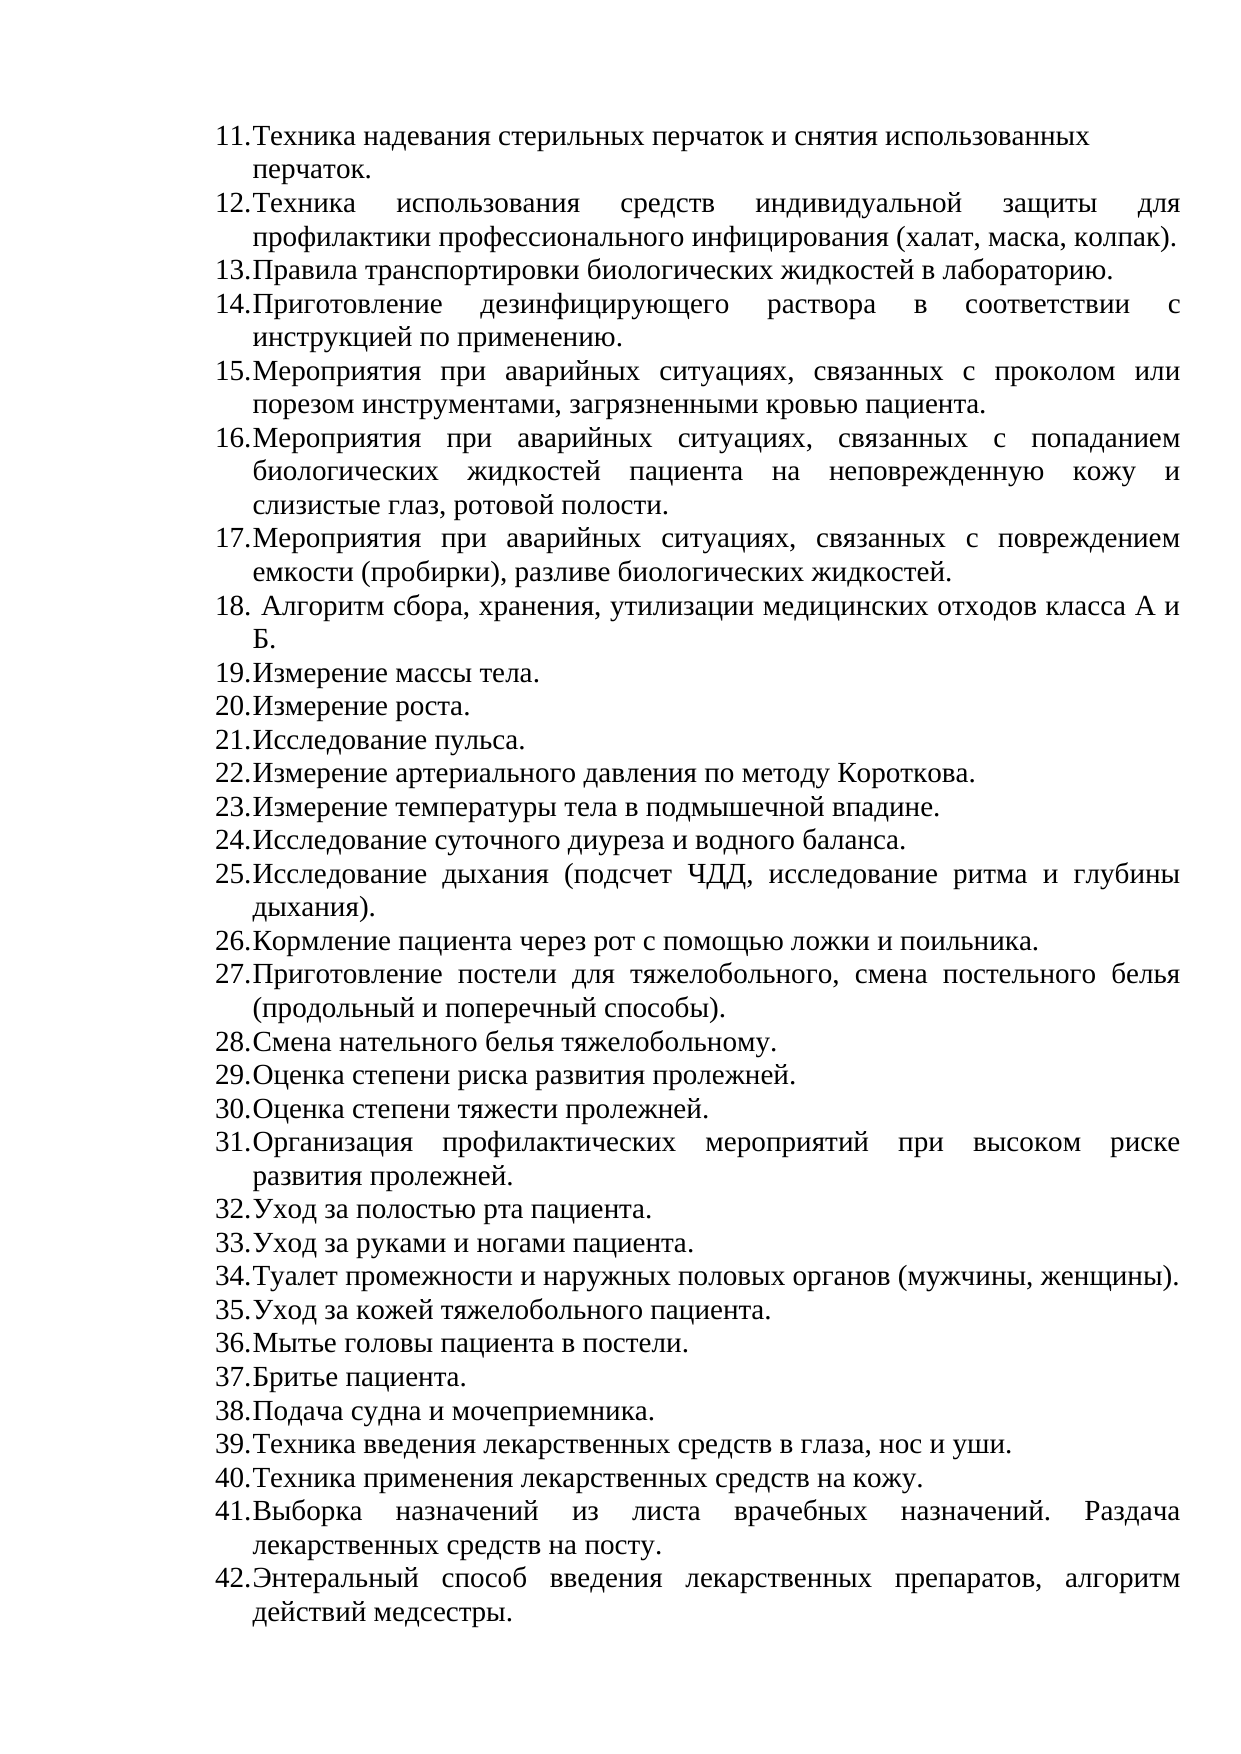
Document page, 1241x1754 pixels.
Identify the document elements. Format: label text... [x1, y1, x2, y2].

list Измерение массы тела. [215, 655, 1181, 688]
list Туалет промежности и наружных половых органов (мужчины, женщины). [215, 1258, 1181, 1292]
list Правила транспортировки биологических жидкостей в лабораторию. [215, 252, 1181, 286]
list Техника надевания стерильных перчаток и снятия использованных перчаток. [215, 118, 1181, 185]
list Техника введения лекарственных средств в глаза, нос и уши. [215, 1426, 1181, 1460]
list Бритье пациента. [215, 1359, 1181, 1393]
list Уход за руками и ногами пациента. [215, 1225, 1181, 1258]
list Мероприятия при аварийных ситуациях, связанных с проколом или порезом инструментами, загрязненными кровью пациента. [215, 353, 1181, 420]
list Исследование суточного диуреза и водного баланса. [215, 822, 1181, 856]
list Смена нательного белья тяжелобольному. [215, 1024, 1181, 1057]
list Приготовление постели для тяжелобольного, смена постельного белья (продольный и поперечный способы). [215, 957, 1181, 1024]
list Алгоритм сбора, хранения, утилизации медицинских отходов класса А и Б. [215, 588, 1181, 655]
list Измерение роста. [215, 688, 1181, 722]
list Мытье головы пациента в постели. [215, 1326, 1181, 1359]
list Мероприятия при аварийных ситуациях, связанных с попаданием биологических жидкостей пациента на неповрежденную кожу и слизистые глаз, ротовой полости. [215, 420, 1181, 521]
list Выборка назначений из листа врачебных назначений. Раздача лекарственных средств на посту. [215, 1493, 1181, 1560]
list Кормление пациента через рот с помощью ложки и поильника. [215, 923, 1181, 957]
list Техника использования средств индивидуальной защиты для профилактики профессионального инфицирования (халат, маска, колпак). [215, 185, 1181, 252]
list Организация профилактических мероприятий при высоком риске развития пролежней. [215, 1124, 1181, 1191]
list Мероприятия при аварийных ситуациях, связанных с повреждением емкости (пробирки), разливе биологических жидкостей. [215, 521, 1181, 588]
list Уход за кожей тяжелобольного пациента. [215, 1292, 1181, 1326]
list Измерение артериального давления по методу Короткова. [215, 755, 1181, 789]
list Оценка степени риска развития пролежней. [215, 1057, 1181, 1091]
list Измерение температуры тела в подмышечной впадине. [215, 789, 1181, 822]
list Техника применения лекарственных средств на кожу. [215, 1460, 1181, 1493]
list Приготовление дезинфицирующего раствора в соответствии с инструкцией по применению. [215, 286, 1181, 353]
list Уход за полостью рта пациента. [215, 1191, 1181, 1225]
list Исследование пульса. [215, 722, 1181, 755]
list Оценка степени тяжести пролежней. [215, 1091, 1181, 1124]
list Энтеральный способ введения лекарственных препаратов, алгоритм действий медсестры. [215, 1560, 1181, 1627]
list Исследование дыхания (подсчет ЧДД, исследование ритма и глубины дыхания). [215, 856, 1181, 923]
list Подача судна и мочеприемника. [215, 1393, 1181, 1426]
